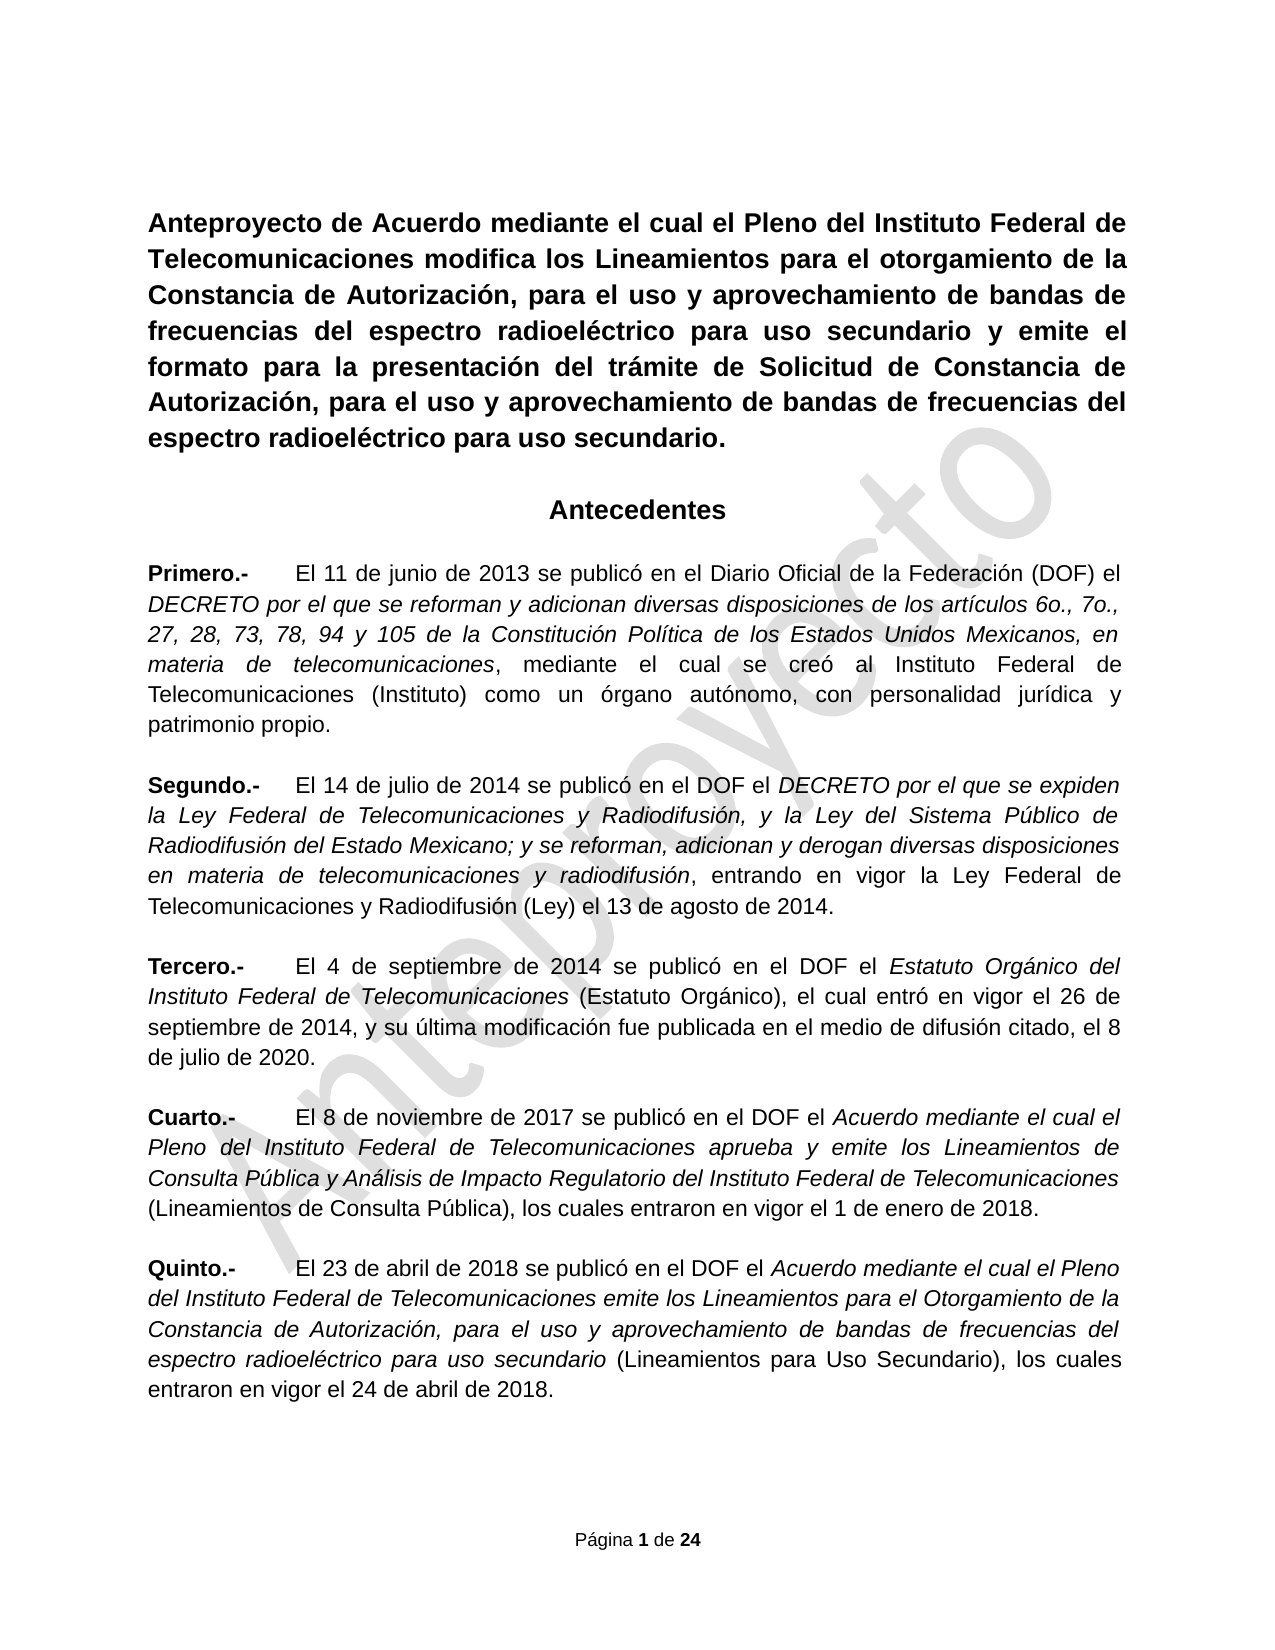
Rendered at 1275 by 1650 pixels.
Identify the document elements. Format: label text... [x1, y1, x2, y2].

text Anteproyecto de Acuerdo mediante el cual el Pleno del Instituto Federal de Telecomunicaciones modifica los Lineamientos para el otorgamiento de la Constancia de Autorización, para el uso y aprovechamiento de bandas de frecuencias del espectro radioeléctrico para uso secundario y emite el formato para la presentación del trámite de Solicitud de Constancia de Autorización, para el uso y aprovechamiento de bandas de frecuencias del espectro radioeléctrico para uso secundario. [148, 207, 1127, 454]
list El 4 de septiembre de 2014 se publicó en el DOF el Estatuto Orgánico del Instituto Federal de Telecomunicaciones (Estatuto Orgánico), el cual entró en vigor el 26 de septiembre de 2014, y su última modificación fue publicada en el medio de difusión citado, el 8 de julio de 2020. [148, 953, 1122, 1070]
list El 8 de noviembre de 2017 se publicó en el DOF el Acuerdo mediante el cual el Pleno del Instituto Federal de Telecomunicaciones aprueba y emite los Lineamientos de Consulta Pública y Análisis de Impacto Regulatorio del Instituto Federal de Telecomunicaciones (Lineamientos de Consulta Pública), los cuales entraron en vigor el 1 de enero de 2018. [148, 1104, 1122, 1221]
list El 11 de junio de 2013 se publicó en el Diario Oficial de la Federación (DOF) el DECRETO por el que se reforman y adicionan diversas disposiciones de los artículos 6o., 7o., 27, 28, 73, 78, 94 y 105 de la Constitución Política de los Estados Unidos Mexicanos, en materia de telecomunicaciones, mediante el cual se creó al Instituto Federal de Telecomunicaciones (Instituto) como un órgano autónomo, con personalidad jurídica y patrimonio propio. [148, 560, 1122, 738]
text Antecedentes [148, 494, 1127, 526]
list El 14 de julio de 2014 se publicó en el DOF el DECRETO por el que se expiden la Ley Federal de Telecomunicaciones y Radiodifusión, y la Ley del Sistema Público de Radiodifusión del Estado Mexicano; y se reforman, adicionan y derogan diversas disposiciones en materia de telecomunicaciones y radiodifusión, entrando en vigor la Ley Federal de Telecomunicaciones y Radiodifusión (Ley) el 13 de agosto de 2014. [148, 772, 1122, 919]
list El 23 de abril de 2018 se publicó en el DOF el Acuerdo mediante el cual el Pleno del Instituto Federal de Telecomunicaciones emite los Lineamientos para el Otorgamiento de la Constancia de Autorización, para el uso y aprovechamiento de bandas de frecuencias del espectro radioeléctrico para uso secundario (Lineamientos para Uso Secundario), los cuales entraron en vigor el 24 de abril de 2018. [148, 1255, 1122, 1402]
